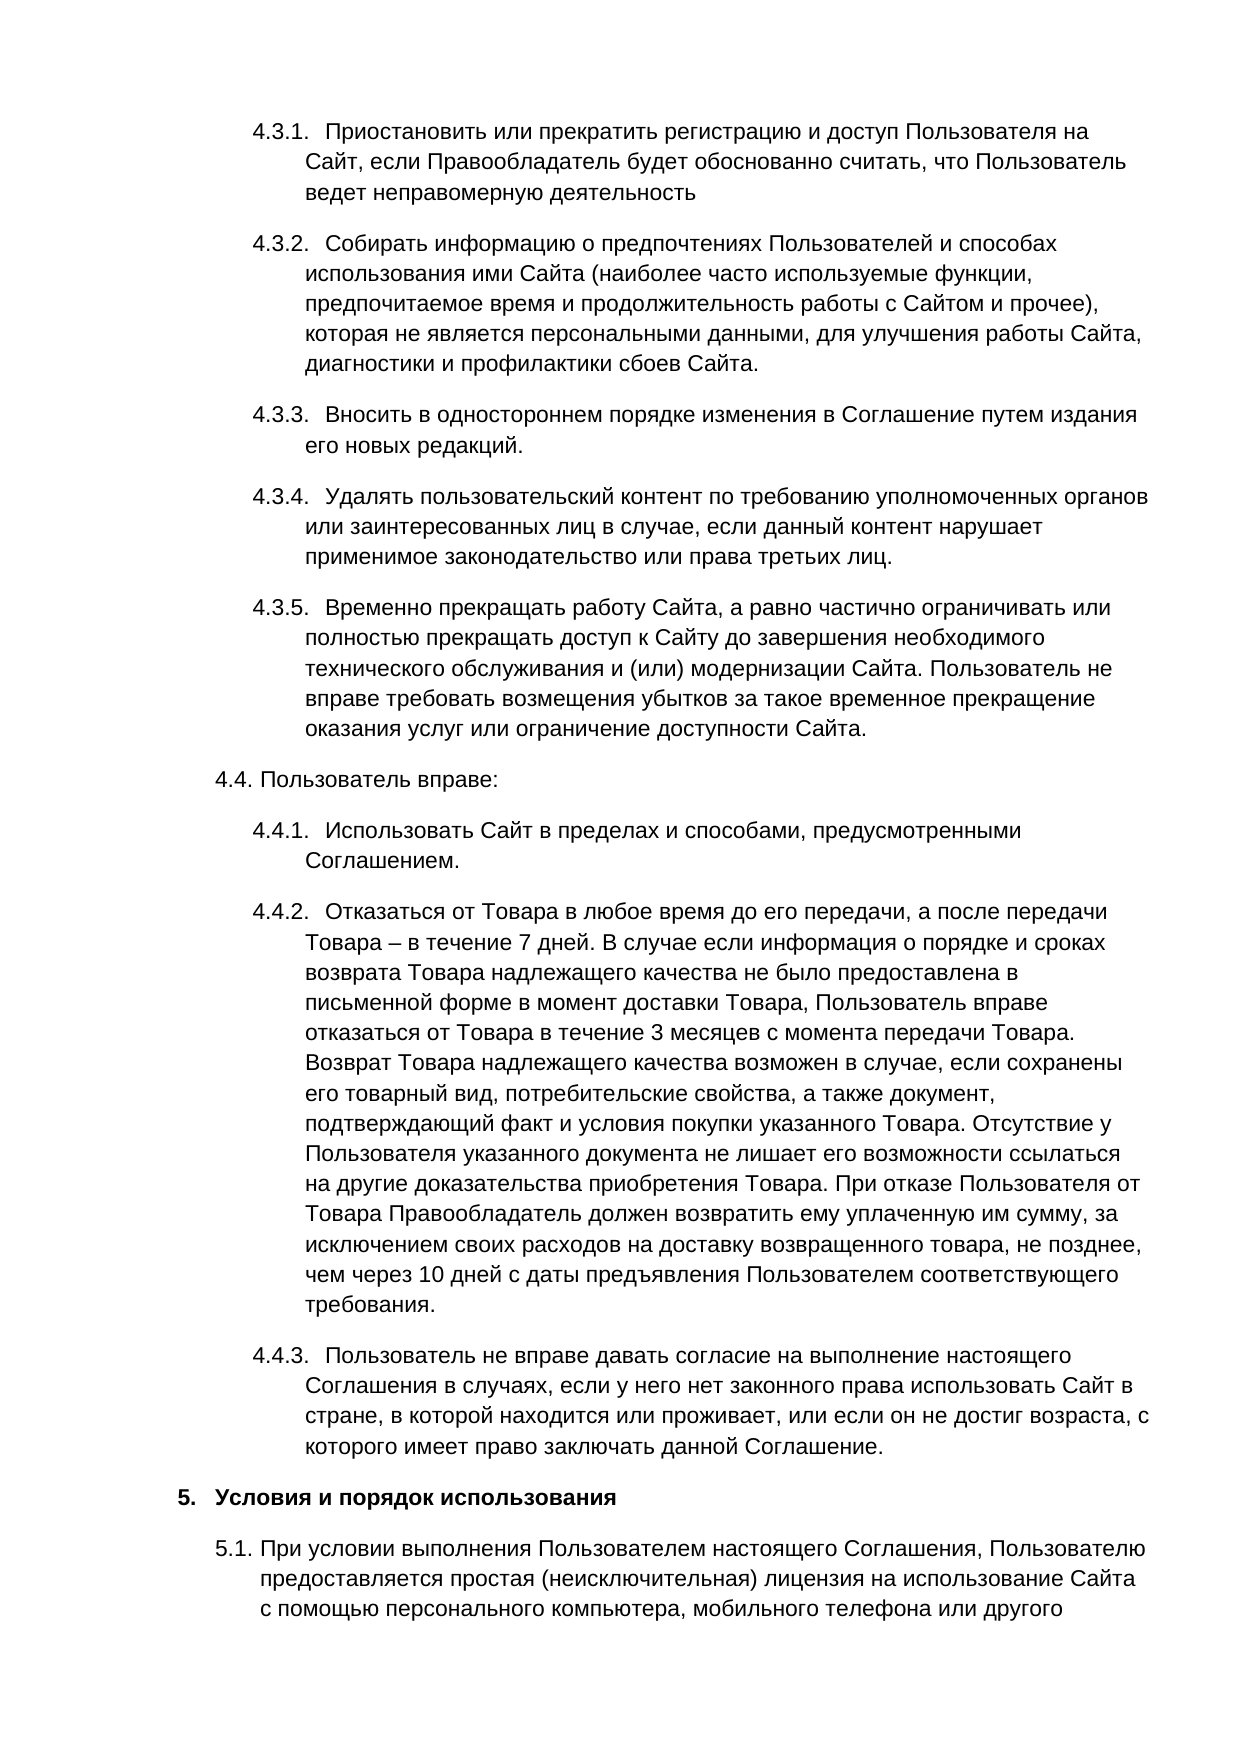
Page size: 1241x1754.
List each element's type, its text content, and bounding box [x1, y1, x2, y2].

list Использовать Сайт в пределах и способами, предусмотренными Соглашением. [252, 817, 1152, 874]
list Вносить в одностороннем порядке изменения в Соглашение путем издания его новых редакций. [252, 401, 1152, 458]
list Приостановить или прекратить регистрацию и доступ Пользователя на Сайт, если Правообладатель будет обоснованно считать, что Пользователь ведет неправомерную деятельность [252, 118, 1152, 205]
list Отказаться от Товара в любое время до его передачи, а после передачи Товара – в течение 7 дней. В случае если информация о порядке и сроках возврата Товара надлежащего качества не было предоставлена в письменной форме в момент доставки Товара, Пользователь вправе отказаться от Товара в течение 3 месяцев с момента передачи Товара. Возврат Товара надлежащего качества возможен в случае, если сохранены его товарный вид, потребительские свойства, а также документ, подтверждающий факт и условия покупки указанного Товара. Отсутствие у Пользователя указанного документа не лишает его возможности ссылаться на другие доказательства приобретения Товара. При отказе Пользователя от Товара Правообладатель должен возвратить ему уплаченную им сумму, за исключением своих расходов на доставку возвращенного товара, не позднее, чем через 10 дней с даты предъявления Пользователем соответствующего требования. [252, 898, 1152, 1317]
list Временно прекращать работу Сайта, а равно частично ограничивать или полностью прекращать доступ к Сайту до завершения необходимого технического обслуживания и (или) модернизации Сайта. Пользователь не вправе требовать возмещения убытков за такое временное прекращение оказания услуг или ограничение доступности Сайта. [252, 594, 1152, 741]
list Пользователь не вправе давать согласие на выполнение настоящего Соглашения в случаях, если у него нет законного права использовать Сайт в стране, в которой находится или проживает, или если он не достиг возраста, с которого имеет право заключать данной Соглашение. [252, 1342, 1152, 1459]
list Условия и порядок использования [177, 1484, 1152, 1510]
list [215, 1535, 1152, 1622]
list Удалять пользовательский контент по требованию уполномоченных органов или заинтересованных лиц в случае, если данный контент нарушает применимое законодательство или права третьих лиц. [252, 483, 1152, 569]
list Собирать информацию о предпочтениях Пользователей и способах использования ими Сайта (наиболее часто используемые функции, предпочитаемое время и продолжительность работы с Сайтом и прочее), которая не является персональными данными, для улучшения работы Сайта, диагностики и профилактики сбоев Сайта. [252, 229, 1152, 377]
list Пользователь вправе: [215, 766, 1152, 792]
